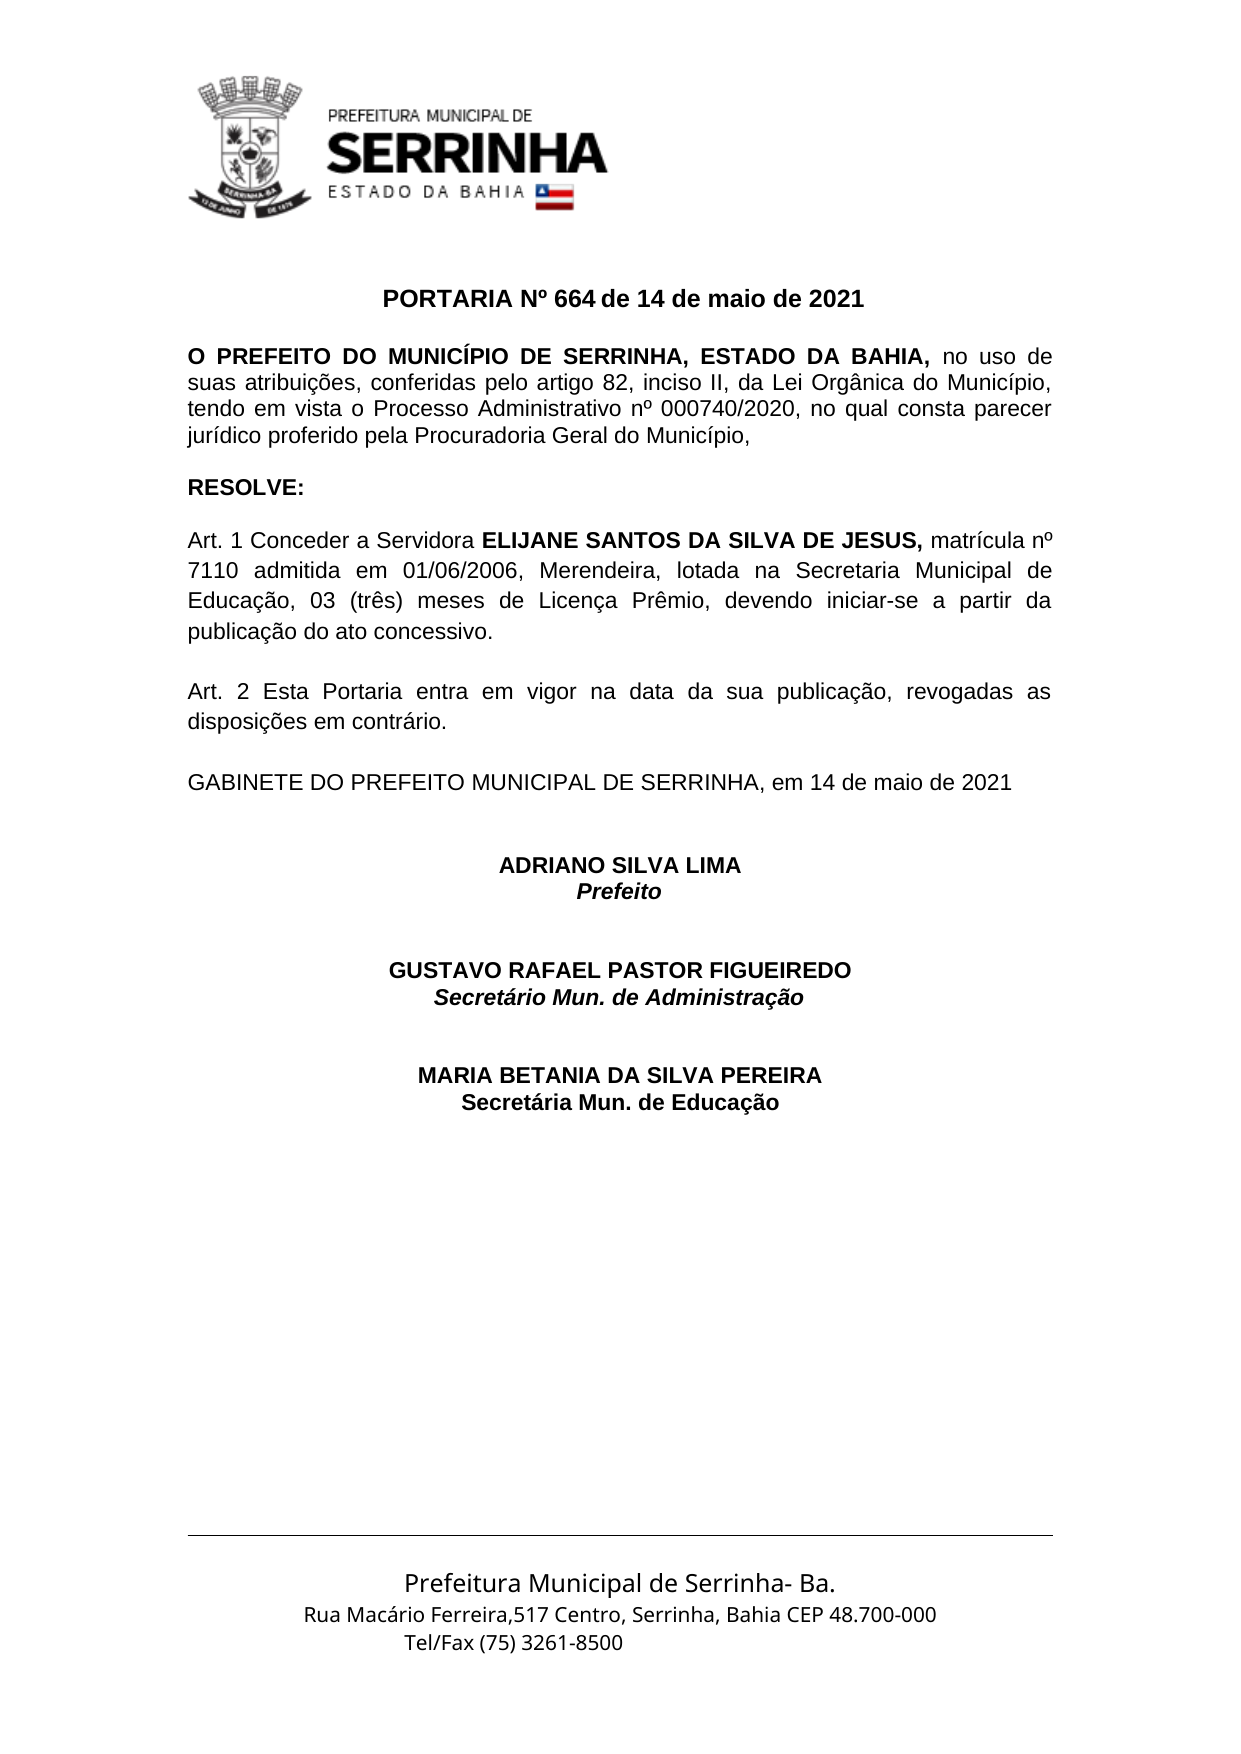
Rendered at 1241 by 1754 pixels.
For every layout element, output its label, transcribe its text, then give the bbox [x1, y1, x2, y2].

picture [187, 73, 609, 222]
text Prefeito [187, 878, 1053, 904]
text ADRIANO SILVA LIMA [187, 852, 1053, 878]
text GABINETE DO PREFEITO MUNICIPAL DE SERRINHA, em 14 de maio de 2021 [187, 769, 1053, 795]
text GUSTAVO RAFAEL PASTOR FIGUEIREDO [187, 957, 1053, 983]
text Secretária Mun. de Educação [187, 1089, 1053, 1115]
text Secretário Mun. de Administração [187, 983, 1053, 1010]
text O PREFEITO DO MUNICÍPIO DE SERRINHA, ESTADO DA BAHIA, no uso de suas atribuições, conferidas pelo artigo 82, inciso II, da Lei Orgânica do Município, tendo em vista o Processo Administrativo nº 000740/2020, no qual consta parecer jurídico proferido pela Procuradoria Geral do Município, [187, 343, 1053, 448]
text PORTARIA Nº 664 de 14 de maio de 2021 [187, 284, 1053, 312]
text Art. 1 Conceder a Servidora ELIJANE SANTOS DA SILVA DE JESUS, matrícula nº 7110 admitida em 01/06/2006, Merendeira, lotada na Secretaria Municipal de Educação, 03 (três) meses de Licença Prêmio, devendo iniciar-se a partir da publicação do ato concessivo. [187, 527, 1053, 644]
text Art. 2 Esta Portaria entra em vigor na data da sua publicação, revogadas as disposições em contrário. [187, 678, 1053, 735]
text MARIA BETANIA DA SILVA PEREIRA [187, 1062, 1053, 1089]
text RESOLVE: [187, 474, 1053, 501]
